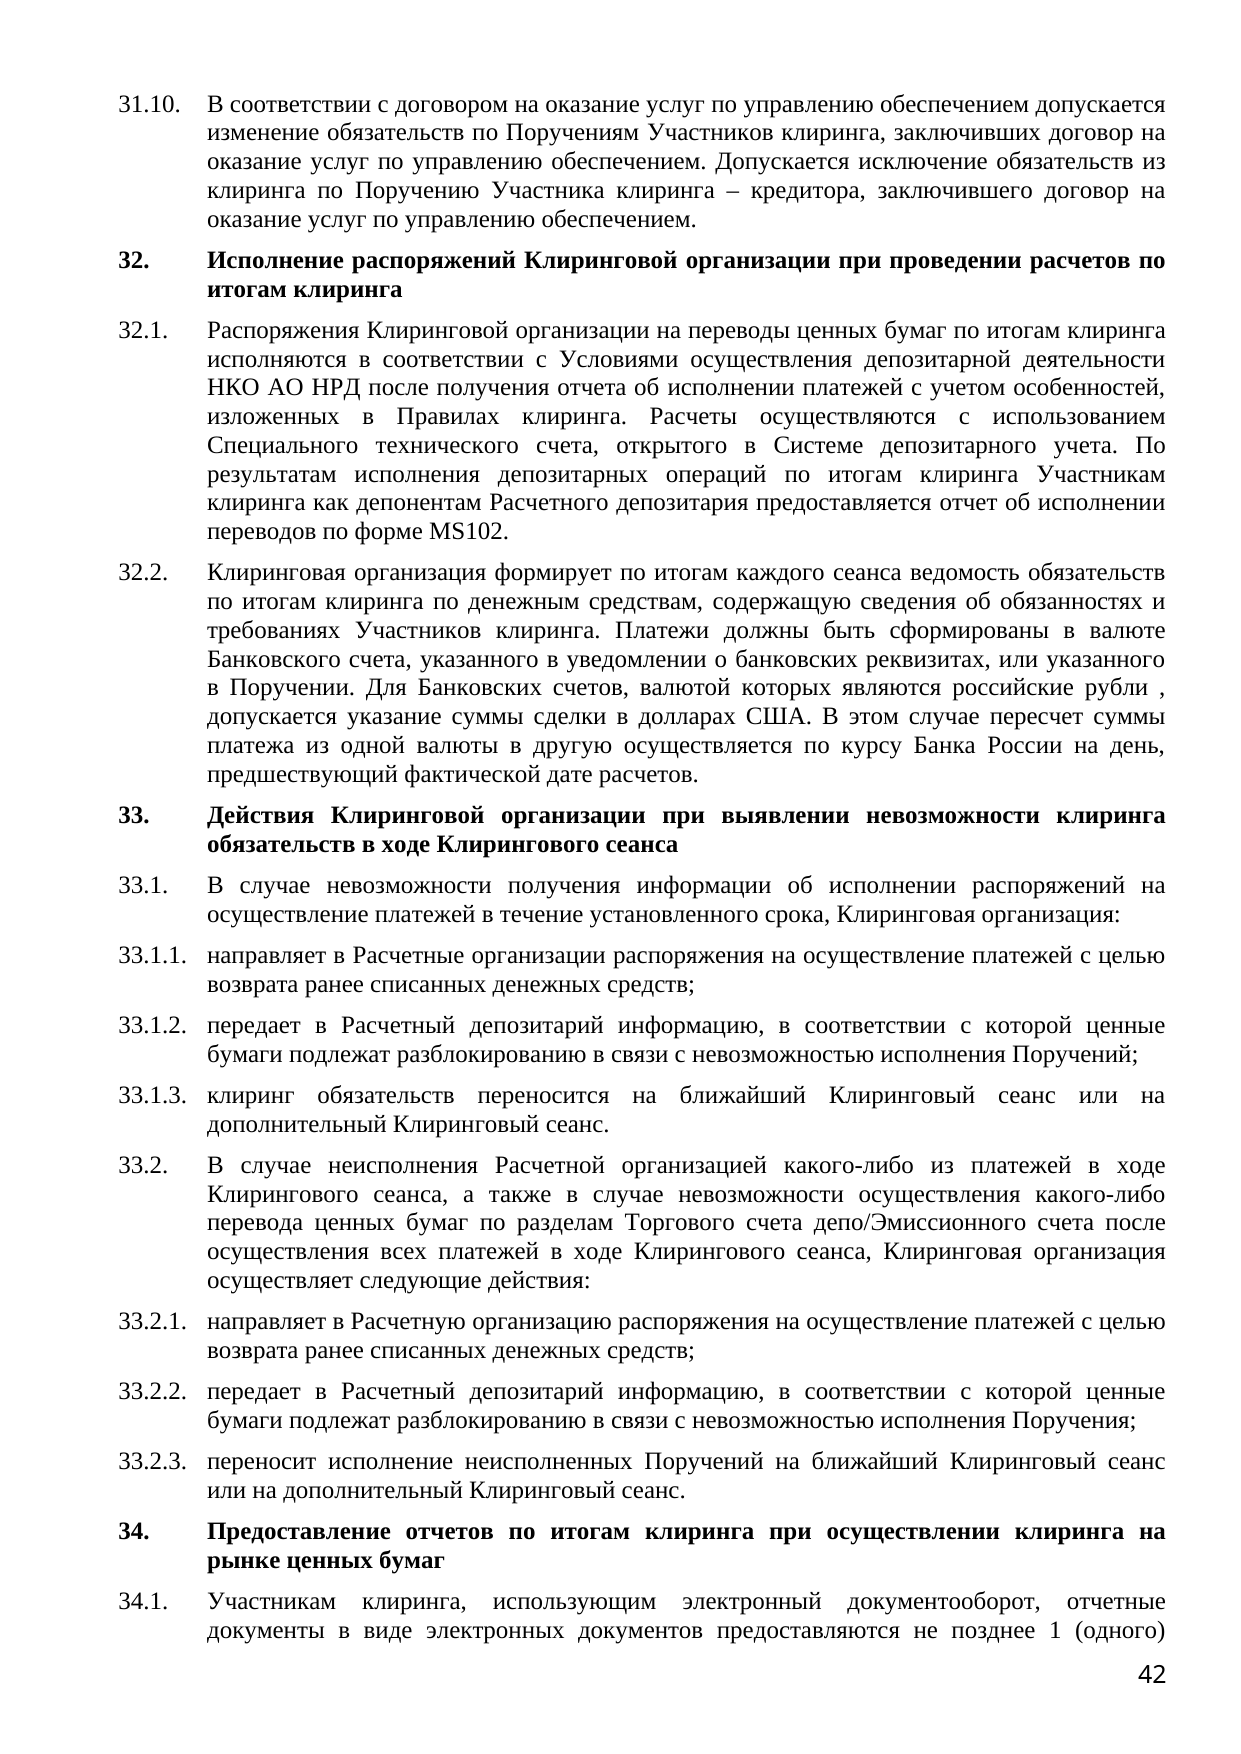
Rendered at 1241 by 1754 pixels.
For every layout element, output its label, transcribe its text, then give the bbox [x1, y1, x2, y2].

list В соответствии с договором на оказание услуг по управлению обеспечением допускается изменение обязательств по Поручениям Участников клиринга, заключивших договор на оказание услуг по управлению обеспечением. Допускается исключение обязательств из клиринга по Поручению Участника клиринга – кредитора, заключившего договор на оказание услуг по управлению обеспечением. [118, 89, 1166, 232]
list клиринг обязательств переносится на ближайший Клиринговый сеанс или на дополнительный Клиринговый сеанс. [118, 1080, 1166, 1137]
list направляет в Расчетную организацию распоряжения на осуществление платежей с целью возврата ранее списанных денежных средств; [118, 1306, 1166, 1364]
subtitle Исполнение распоряжений Клиринговой организации при проведении расчетов по итогам клиринга [118, 245, 1166, 302]
subtitle Предоставление отчетов по итогам клиринга при осуществлении клиринга на рынке ценных бумаг [118, 1516, 1166, 1574]
list Клиринговая организация формирует по итогам каждого сеанса ведомость обязательств по итогам клиринга по денежным средствам, содержащую сведения об обязанностях и требованиях Участников клиринга. Платежи должны быть сформированы в валюте Банковского счета, указанного в уведомлении о банковских реквизитах, или указанного в Поручении. Для Банковских счетов, валютой которых являются российские рубли , допускается указание суммы сделки в долларах США. В этом случае пересчет суммы платежа из одной валюты в другую осуществляется по курсу Банка России на день, предшествующий фактической дате расчетов. [118, 557, 1166, 787]
list В случае неисполнения Расчетной организацией какого-либо из платежей в ходе Клирингового сеанса, а также в случае невозможности осуществления какого-либо перевода ценных бумаг по разделам Торгового счета депо/Эмиссионного счета после осуществления всех платежей в ходе Клирингового сеанса, Клиринговая организация осуществляет следующие действия: [118, 1150, 1166, 1294]
list Распоряжения Клиринговой организации на переводы ценных бумаг по итогам клиринга исполняются в соответствии с Условиями осуществления депозитарной деятельности НКО АО НРД после получения отчета об исполнении платежей с учетом особенностей, изложенных в Правилах клиринга. Расчеты осуществляются с использованием Специального технического счета, открытого в Системе депозитарного учета. По результатам исполнения депозитарных операций по итогам клиринга Участникам клиринга как депонентам Расчетного депозитария предоставляется отчет об исполнении переводов по форме MS102. [118, 315, 1166, 545]
list В случае невозможности получения информации об исполнении распоряжений на осуществление платежей в течение установленного срока, Клиринговая организация: [118, 870, 1166, 927]
list переносит исполнение неисполненных Поручений на ближайший Клиринговый сеанс или на дополнительный Клиринговый сеанс. [118, 1446, 1166, 1504]
list направляет в Расчетные организации распоряжения на осуществление платежей с целью возврата ранее списанных денежных средств; [118, 940, 1166, 997]
list передает в Расчетный депозитарий информацию, в соответствии с которой ценные бумаги подлежат разблокированию в связи с невозможностью исполнения Поручения; [118, 1376, 1166, 1434]
list передает в Расчетный депозитарий информацию, в соответствии с которой ценные бумаги подлежат разблокированию в связи с невозможностью исполнения Поручений; [118, 1010, 1166, 1067]
subtitle Действия Клиринговой организации при выявлении невозможности клиринга обязательств в ходе Клирингового сеанса [118, 800, 1166, 857]
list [118, 1586, 1166, 1644]
